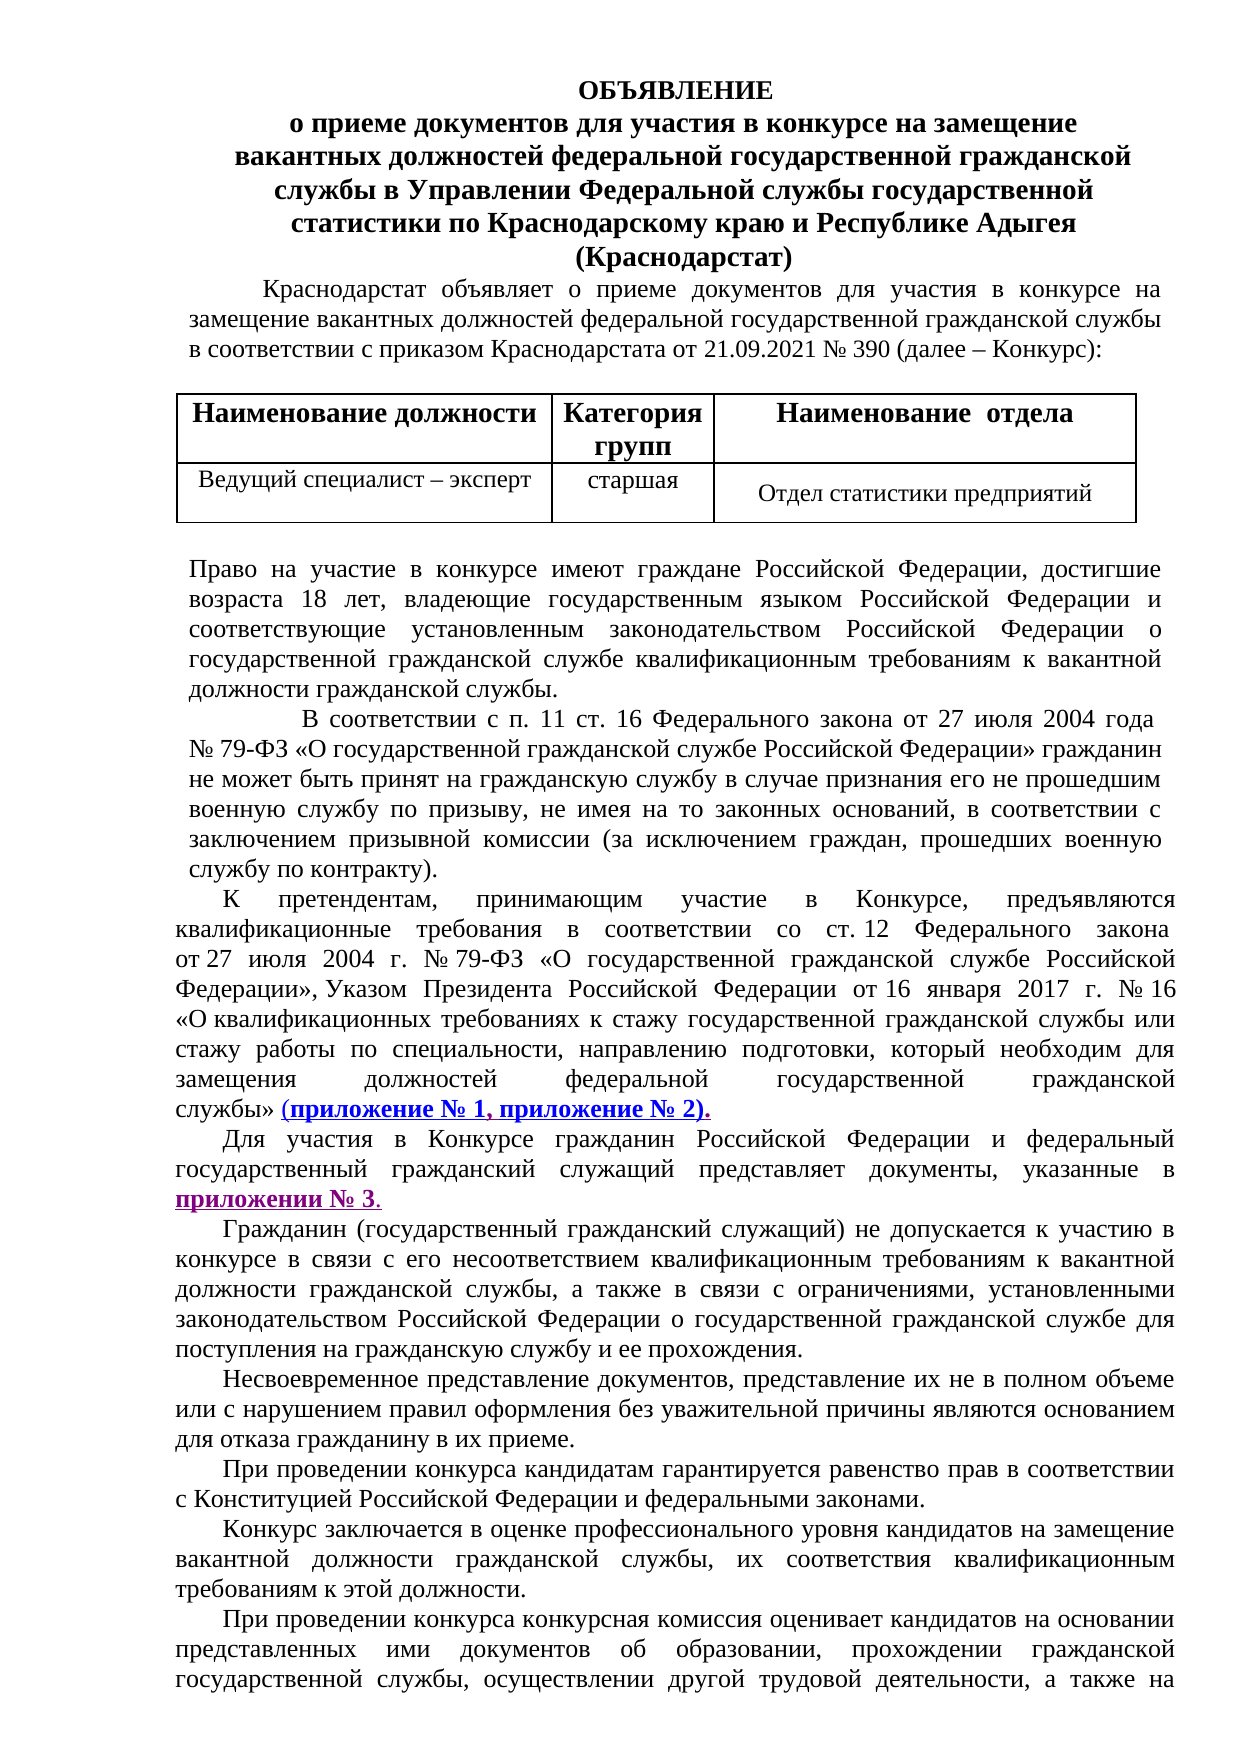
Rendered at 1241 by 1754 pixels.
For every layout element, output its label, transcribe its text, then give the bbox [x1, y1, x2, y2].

table_cell Ведущий специалист – эксперт [178, 464, 551, 522]
table_header Наименование отдела [715, 395, 1135, 462]
table_cell старшая [553, 464, 713, 522]
table_header Право на участие в конкурсе имеют граждане Российской Федерации, достигшие возраста 18 лет, владеющие государственным языком Российской Федерации и соответствующие установленным законодательством Российской Федерации о государственной гражданской службе квалификационным требованиям к вакантной должности гражданской службы. [177, 523, 1174, 703]
table_header Категория групп [553, 395, 713, 462]
table_header [177, 74, 1174, 273]
table_cell Краснодарстат объявляет о приеме документов для участия в конкурсе на замещение вакантных должностей федеральной государственной гражданской службы в соответствии с приказом Краснодарстата от 21.09.2021 № 390 (далее – Конкурс): [177, 273, 1174, 393]
table_header Наименование должности [178, 395, 551, 462]
table_cell Отдел статистики предприятий [715, 464, 1135, 522]
table_cell [177, 883, 1174, 1693]
table_cell В соответствии с п. 11 ст. 16 Федерального закона от 27 июля 2004 года № 79-ФЗ «О государственной гражданской службе Российской Федерации» гражданин не может быть принят на гражданскую службу в случае признания его не прошедшим военную службу по призыву, не имея на то законных оснований, в соответствии с заключением призывной комиссии (за исключением граждан, прошедших военную службу по контракту). [177, 703, 1174, 883]
